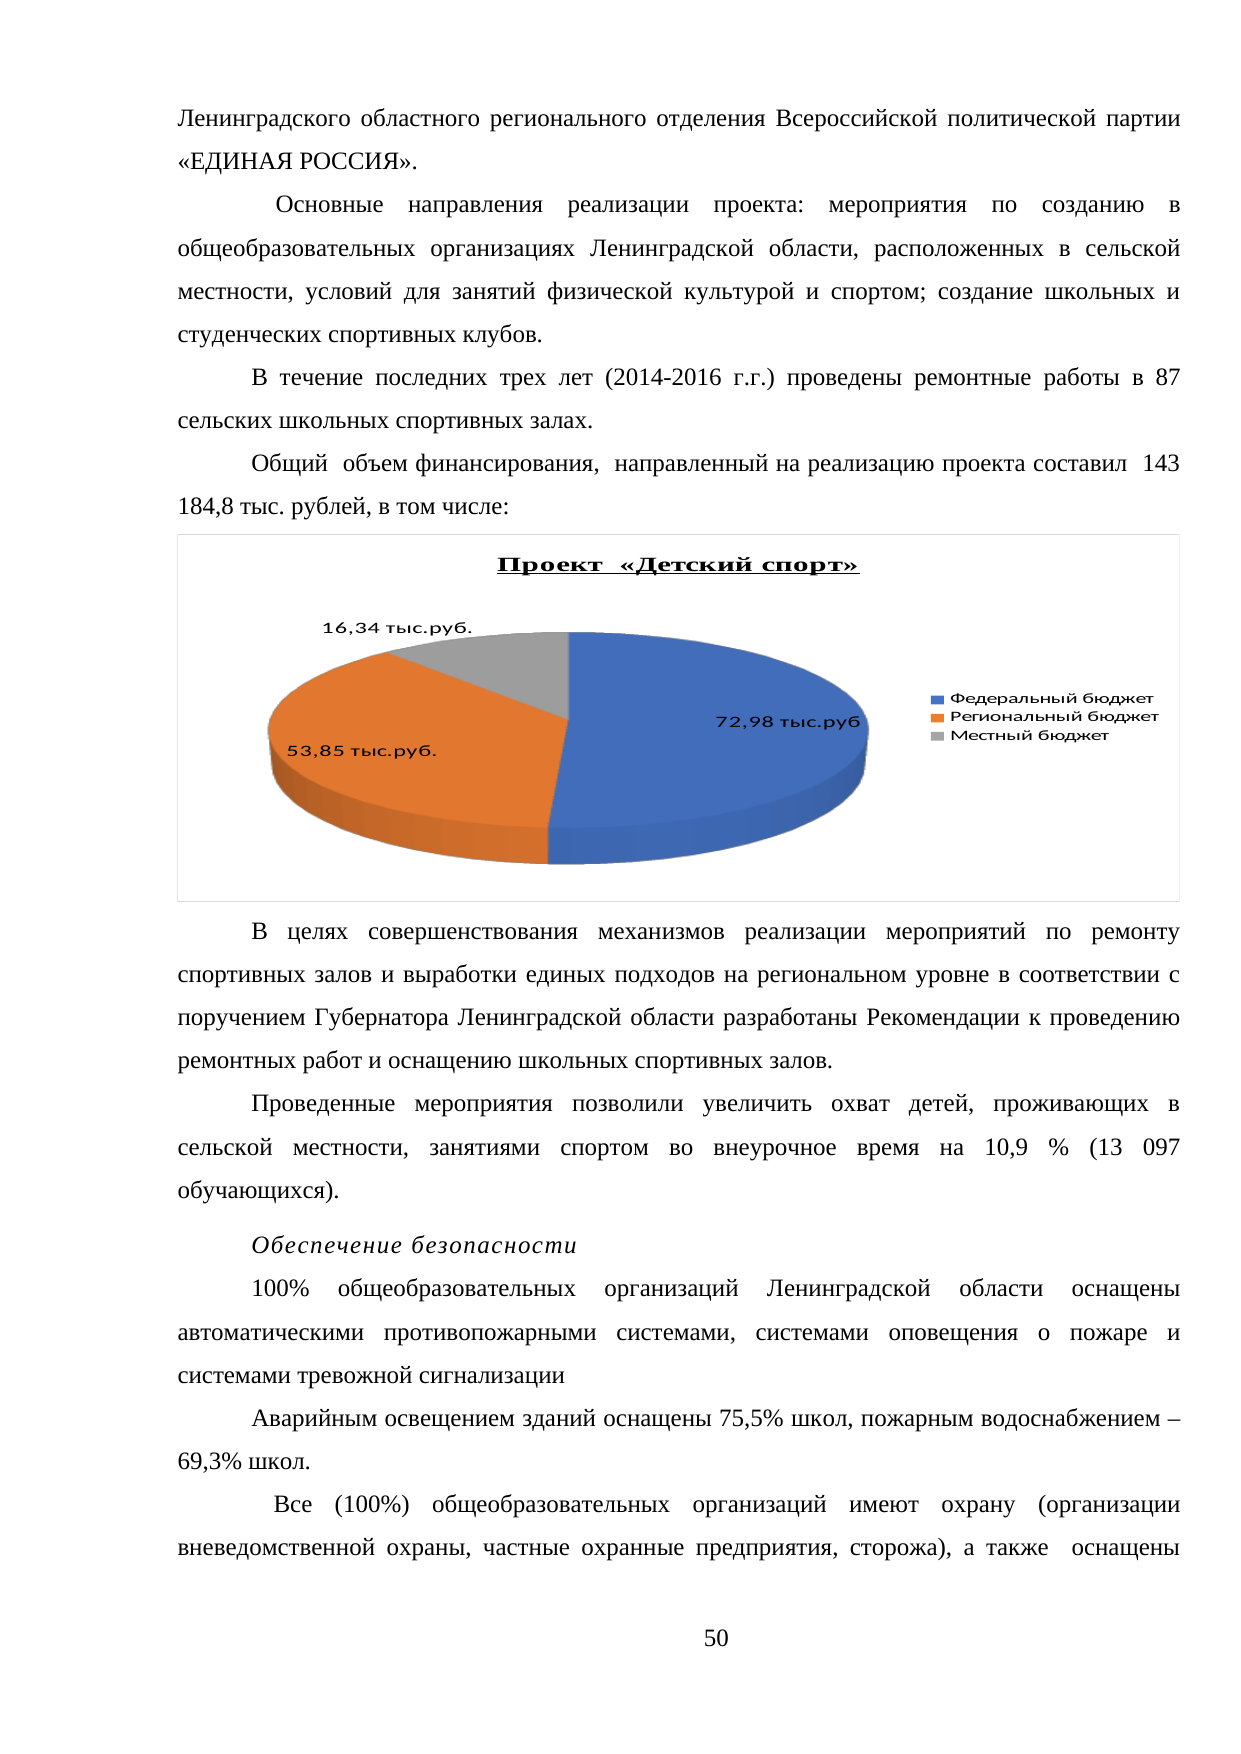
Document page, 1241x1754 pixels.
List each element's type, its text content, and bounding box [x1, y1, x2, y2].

text 100% общеобразовательных организаций Ленинградской области оснащены автоматическими противопожарными системами, системами оповещения о пожаре и системами тревожной сигнализации [177, 1273, 1181, 1388]
text Общий объем финансирования, направленный на реализацию проекта составил 143 184,8 тыс. рублей, в том числе: [177, 448, 1181, 520]
text Аварийным освещением зданий оснащены 75,5% школ, пожарным водоснабжением – 69,3% школ. [177, 1403, 1181, 1475]
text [177, 1489, 1181, 1561]
text В течение последних трех лет (2014-2016 г.г.) проведены ремонтные работы в 87 сельских школьных спортивных залах. [177, 362, 1181, 434]
subtitle Обеспечение безопасности [177, 1230, 1181, 1259]
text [177, 103, 1181, 175]
text Основные направления реализации проекта: мероприятия по созданию в общеобразовательных организациях Ленинградской области, расположенных в сельской местности, условий для занятий физической культурой и спортом; создание школьных и студенческих спортивных клубов. [177, 189, 1181, 348]
text Проведенные мероприятия позволили увеличить охват детей, проживающих в сельской местности, занятиями спортом во внеурочное время на 10,9 % (13 097 обучающихся). [177, 1088, 1181, 1203]
text В целях совершенствования механизмов реализации мероприятий по ремонту спортивных залов и выработки единых подходов на региональном уровне в соответствии с поручением Губернатора Ленинградской области разработаны Рекомендации к проведению ремонтных работ и оснащению школьных спортивных залов. [177, 916, 1181, 1074]
